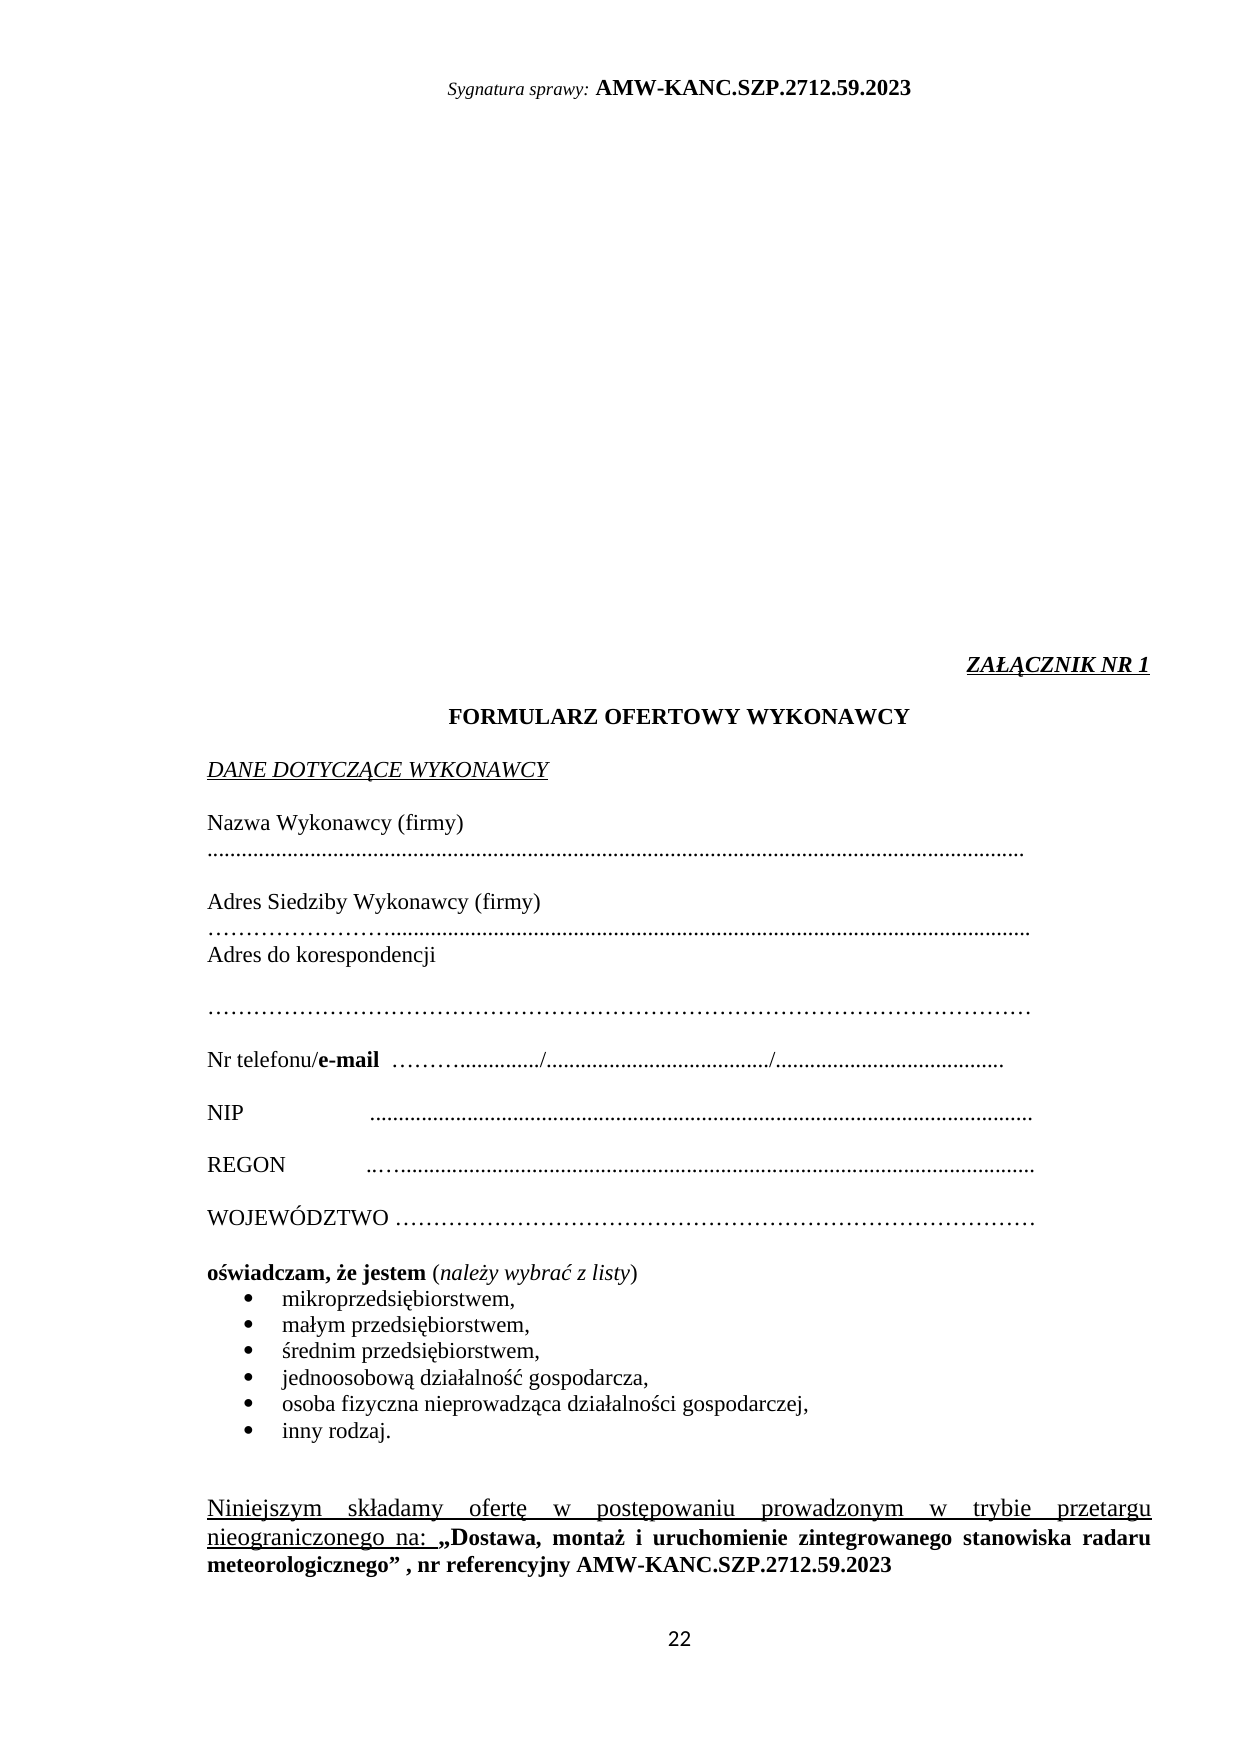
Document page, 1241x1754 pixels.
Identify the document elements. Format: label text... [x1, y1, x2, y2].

text Nr telefonu/e-mail ………............../......................................./........................................ NIP .................................................................................................................... REGON ..…............................................................................................................... [207, 1046, 1152, 1178]
text ……………………………………………………………………………………………… [207, 993, 1152, 1020]
text ZAŁĄCZNIK NR 1 [871, 651, 1152, 677]
list mikroprzedsiębiorstwem, [244, 1285, 1152, 1311]
text FORMULARZ OFERTOWY WYKONAWCY [207, 703, 1152, 730]
text DANE DOTYCZĄCE WYKONAWCY Nazwa Wykonawcy (firmy) [207, 756, 1152, 835]
list inny rodzaj. [244, 1417, 1152, 1443]
list osoba fizyczna nieprowadząca działalności gospodarczej, [244, 1390, 1152, 1417]
text Niniejszym składamy ofertę w postępowaniu prowadzonym w trybie przetargu nieograniczonego na: „Dostawa, montaż i uruchomienie zintegrowanego stanowiska radaru meteorologicznego” , nr referencyjny AMW-KANC.SZP.2712.59.2023 [207, 1493, 1152, 1518]
list małym przedsiębiorstwem, [244, 1311, 1152, 1338]
text oświadczam, że jestem (należy wybrać z listy) [207, 1258, 1152, 1285]
list jednoosobową działalność gospodarcza, [244, 1364, 1152, 1390]
text Niniejszym składamy ofertę w postępowaniu prowadzonym w trybie przetargu nieograniczonego na: „Dostawa, montaż i uruchomienie zintegrowanego stanowiska radaru meteorologicznego” , nr referencyjny AMW-KANC.SZP.2712.59.2023 [207, 1520, 1152, 1577]
text ............................................................................................................................................... [207, 835, 1152, 862]
text Adres Siedziby Wykonawcy (firmy) [207, 862, 1152, 914]
text ……………………................................................................................................................ Adres do korespondencji [207, 914, 1152, 967]
list średnim przedsiębiorstwem, [244, 1338, 1152, 1364]
text WOJEWÓDZTWO ………………………………………………………………………… [207, 1204, 1152, 1231]
